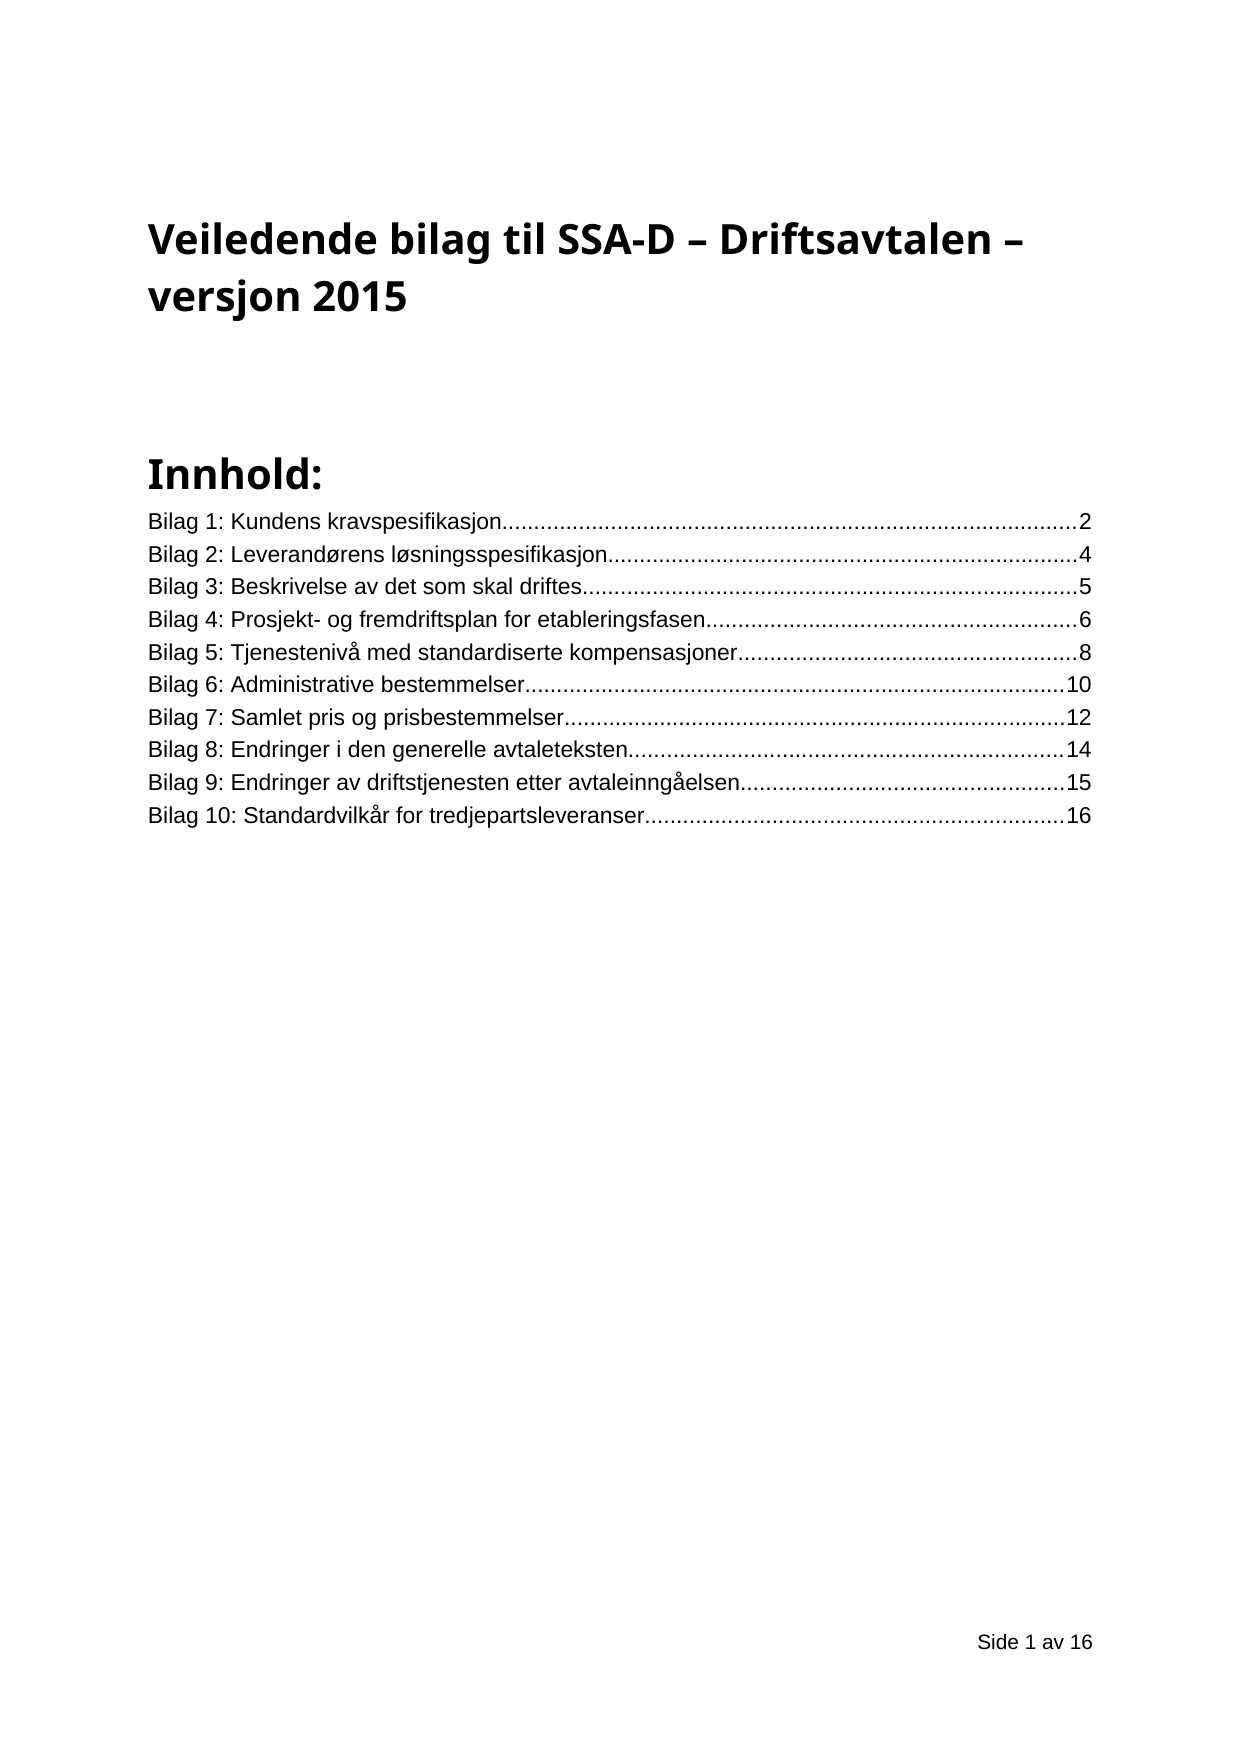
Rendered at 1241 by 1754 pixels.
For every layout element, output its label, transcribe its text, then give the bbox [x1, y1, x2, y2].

text Bilag 5: Tjenestenivå med standardiserte kompensasjoner 8 [148, 638, 1093, 665]
text Bilag 10: Standardvilkår for tredjepartsleveranser 16 [148, 802, 1093, 828]
text Bilag 7: Samlet pris og prisbestemmelser 12 [148, 704, 1093, 730]
title Veiledende bilag til SSA-D – Driftsavtalen – versjon 2015 [148, 210, 1093, 324]
text Bilag 3: Beskrivelse av det som skal driftes 5 [148, 573, 1093, 600]
text Bilag 6: Administrative bestemmelser 10 [148, 671, 1093, 697]
title Innhold: [148, 445, 1093, 502]
text Bilag 2: Leverandørens løsningsspesifikasjon 4 [148, 541, 1093, 567]
text Bilag 8: Endringer i den generelle avtaleteksten 14 [148, 736, 1093, 763]
text Bilag 1: Kundens kravspesifikasjon 2 [148, 508, 1093, 534]
text Bilag 4: Prosjekt- og fremdriftsplan for etableringsfasen 6 [148, 606, 1093, 632]
text Bilag 9: Endringer av driftstjenesten etter avtaleinngåelsen 15 [148, 769, 1093, 795]
